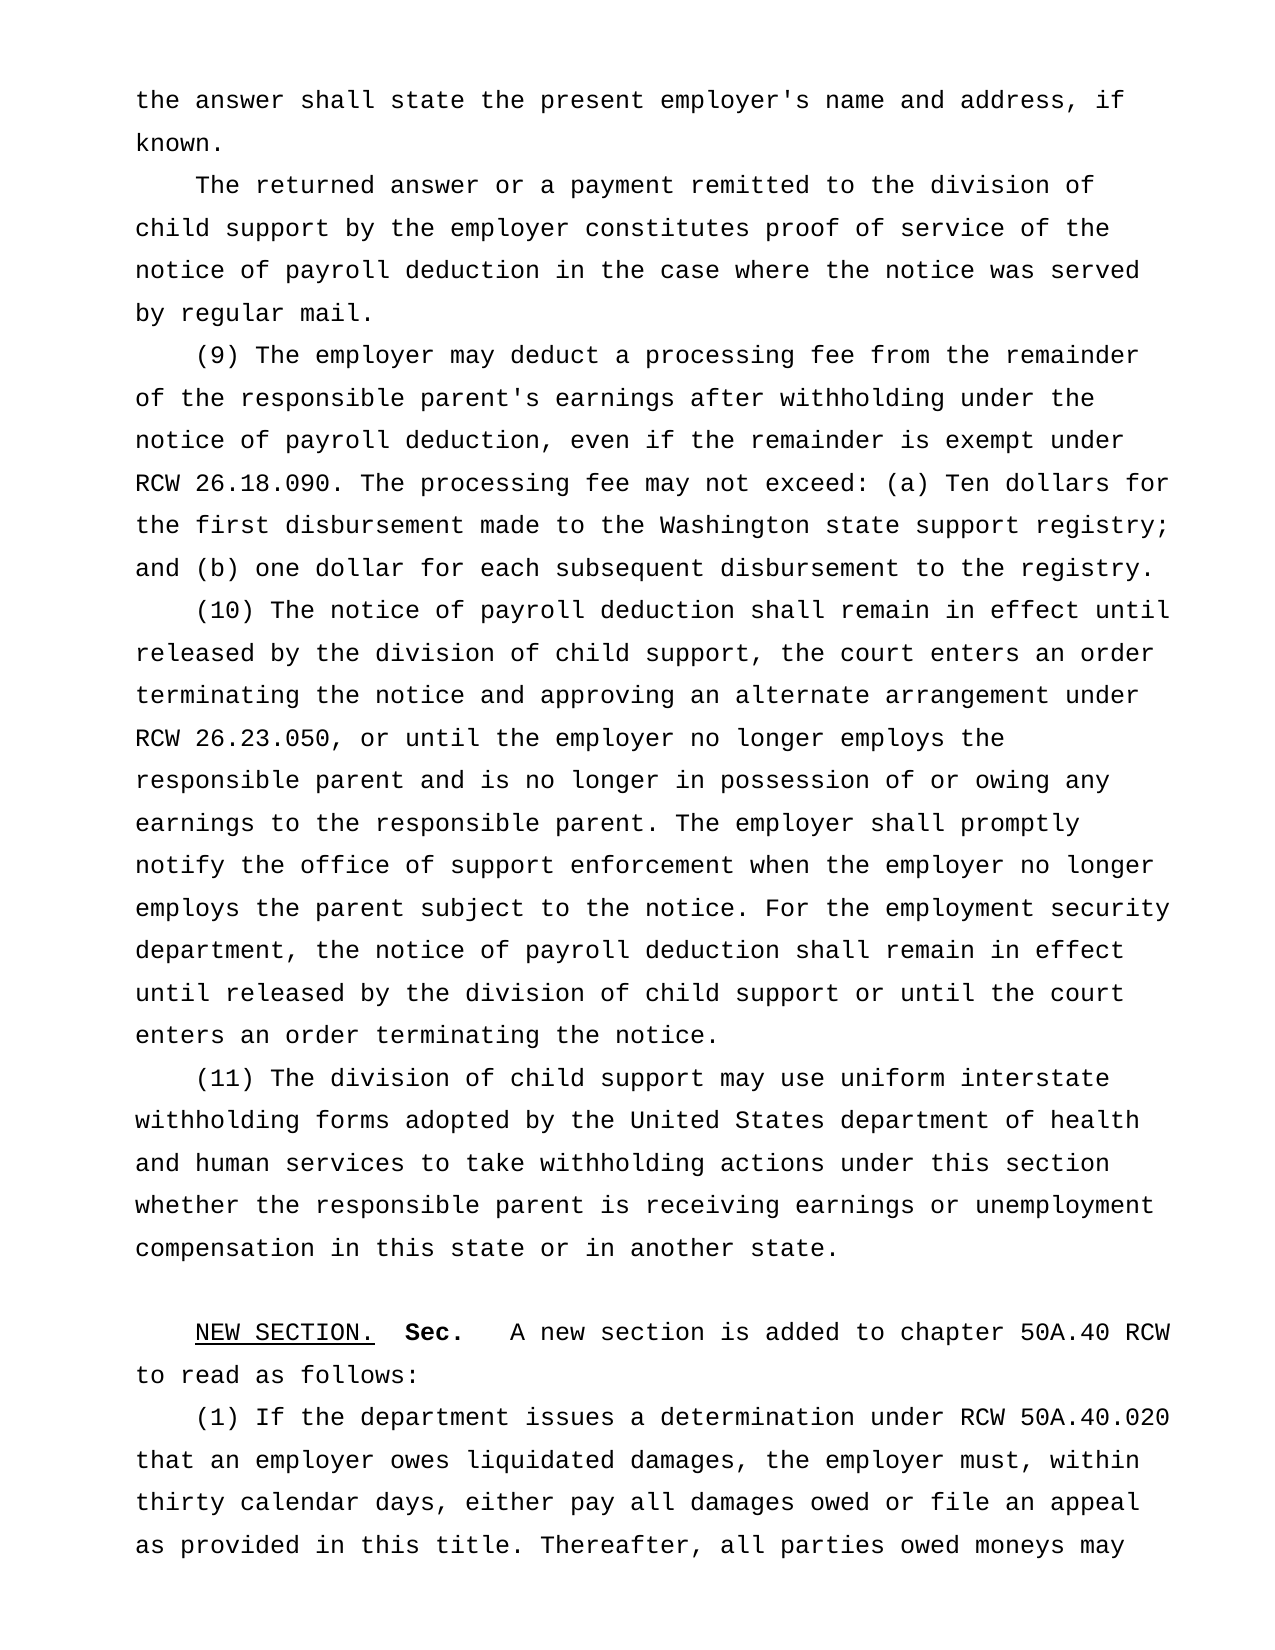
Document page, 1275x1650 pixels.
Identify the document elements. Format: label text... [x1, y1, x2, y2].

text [135, 75, 1170, 160]
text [135, 1392, 1170, 1562]
text The returned answer or a payment remitted to the division of child support by the employer constitutes proof of service of the notice of payroll deduction in the case where the notice was served by regular mail. [135, 160, 1170, 330]
text (9) The employer may deduct a processing fee from the remainder of the responsible parent's earnings after withholding under the notice of payroll deduction, even if the remainder is exempt under RCW 26.18.090. The processing fee may not exceed: (a) Ten dollars for the first disbursement made to the Washington state support registry; and (b) one dollar for each subsequent disbursement to the registry. [135, 330, 1170, 585]
text (10) The notice of payroll deduction shall remain in effect until released by the division of child support, the court enters an order terminating the notice and approving an alternate arrangement under RCW 26.23.050, or until the employer no longer employs the responsible parent and is no longer in possession of or owing any earnings to the responsible parent. The employer shall promptly notify the office of support enforcement when the employer no longer employs the parent subject to the notice. For the employment security department, the notice of payroll deduction shall remain in effect until released by the division of child support or until the court enters an order terminating the notice. [135, 585, 1170, 1052]
text NEW SECTION. Sec. A new section is added to chapter 50A.40 RCW to read as follows: [135, 1307, 1170, 1392]
text (11) The division of child support may use uniform interstate withholding forms adopted by the United States department of health and human services to take withholding actions under this section whether the responsible parent is receiving earnings or unemployment compensation in this state or in another state. [135, 1052, 1170, 1265]
